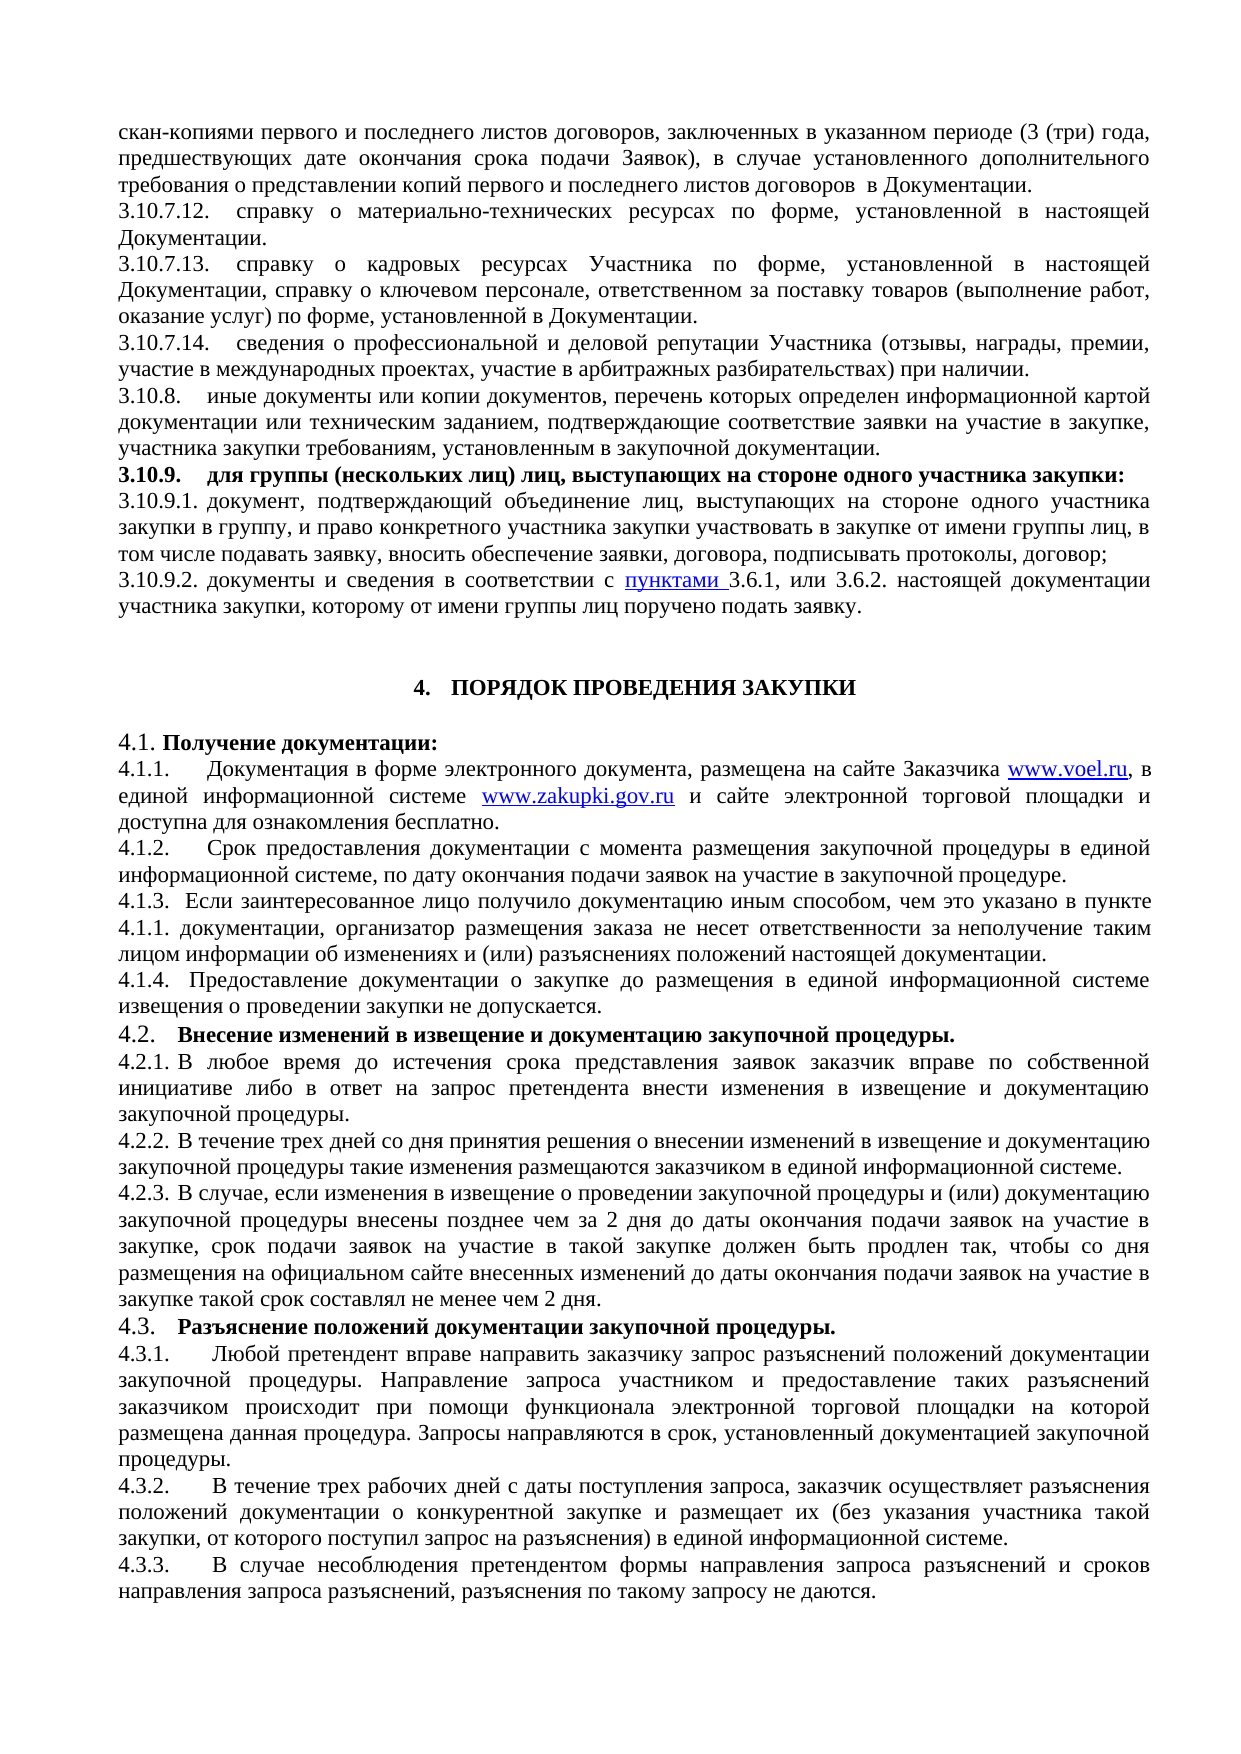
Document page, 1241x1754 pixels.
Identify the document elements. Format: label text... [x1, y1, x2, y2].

list Разъяснение положений документации закупочной процедуры. [118, 1311, 1152, 1340]
list Любой претендент вправе направить заказчику запрос разъяснений положений документации закупочной процедуры. Направление запроса участником и предоставление таких разъяснений заказчиком происходит при помощи функционала электронной торговой площадки на которой размещена данная процедура. Запросы направляются в срок, установленный документацией закупочной процедуры. [118, 1340, 1152, 1472]
list ПОРЯДОК ПРОВЕДЕНИЯ ЗАКУПКИ [118, 674, 1152, 700]
list для группы (нескольких лиц) лиц, выступающих на стороне одного участника закупки: [118, 461, 1152, 487]
list документы и сведения в соответствии с пунктами 3.6.1, или 3.6.2. настоящей документации участника закупки, которому от имени группы лиц поручено подать заявку. [118, 566, 1152, 619]
list Если заинтересованное лицо получило документацию иным способом, чем это указано в пункте 4.1.1. документации, организатор размещения заказа не несет ответственности за неполучение таким лицом информации об изменениях и (или) разъяснениях положений настоящей документации. [118, 887, 1152, 966]
list Получение документации: [118, 727, 1152, 755]
list документ, подтверждающий объединение лиц, выступающих на стороне одного участника закупки в группу, и право конкретного участника закупки участвовать в закупке от имени группы лиц, в том числе подавать заявку, вносить обеспечение заявки, договора, подписывать протоколы, договор; [118, 487, 1152, 566]
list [118, 118, 1152, 197]
list справку о материально-технических ресурсах по форме, установленной в настоящей Документации. [118, 197, 1152, 250]
list В течение трех дней со дня принятия решения о внесении изменений в извещение и документацию закупочной процедуры такие изменения размещаются заказчиком в единой информационной системе. [118, 1127, 1152, 1179]
list Срок предоставления документации с момента размещения закупочной процедуры в единой информационной системе, по дату окончания подачи заявок на участие в закупочной процедуре. [118, 834, 1152, 887]
list сведения о профессиональной и деловой репутации Участника (отзывы, награды, премии, участие в международных проектах, участие в арбитражных разбирательствах) при наличии. [118, 329, 1152, 382]
list В течение трех рабочих дней с даты поступления запроса, заказчик осуществляет разъяснения положений документации о конкурентной закупке и размещает их (без указания участника такой закупки, от которого поступил запрос на разъяснения) в единой информационной системе. [118, 1472, 1152, 1551]
list справку о кадровых ресурсах Участника по форме, установленной в настоящей Документации, справку о ключевом персонале, ответственном за поставку товаров (выполнение работ, оказание услуг) по форме, установленной в Документации. [118, 250, 1152, 329]
list В случае, если изменения в извещение о проведении закупочной процедуры и (или) документацию закупочной процедуры внесены позднее чем за 2 дня до даты окончания подачи заявок на участие в закупке, срок подачи заявок на участие в такой закупке должен быть продлен так, чтобы со дня размещения на официальном сайте внесенных изменений до даты окончания подачи заявок на участие в закупке такой срок составлял не менее чем 2 дня. [118, 1179, 1152, 1311]
list Документация в форме электронного документа, размещена на сайте Заказчика www.voel.ru, в единой информационной системе www.zakupki.gov.ru и сайте электронной торговой площадки и доступна для ознакомления бесплатно. [118, 755, 1152, 834]
list В любое время до истечения срока представления заявок заказчик вправе по собственной инициативе либо в ответ на запрос претендента внести изменения в извещение и документацию закупочной процедуры. [118, 1048, 1152, 1127]
list В случае несоблюдения претендентом формы направления запроса разъяснений и сроков направления запроса разъяснений, разъяснения по такому запросу не даются. [118, 1551, 1152, 1603]
list иные документы или копии документов, перечень которых определен информационной картой документации или техническим заданием, подтверждающие соответствие заявки на участие в закупке, участника закупки требованиям, установленным в закупочной документации. [118, 382, 1152, 461]
list Внесение изменений в извещение и документацию закупочной процедуры. [118, 1019, 1152, 1048]
list Предоставление документации о закупке до размещения в единой информационной системе извещения о проведении закупки не допускается. [118, 966, 1152, 1019]
